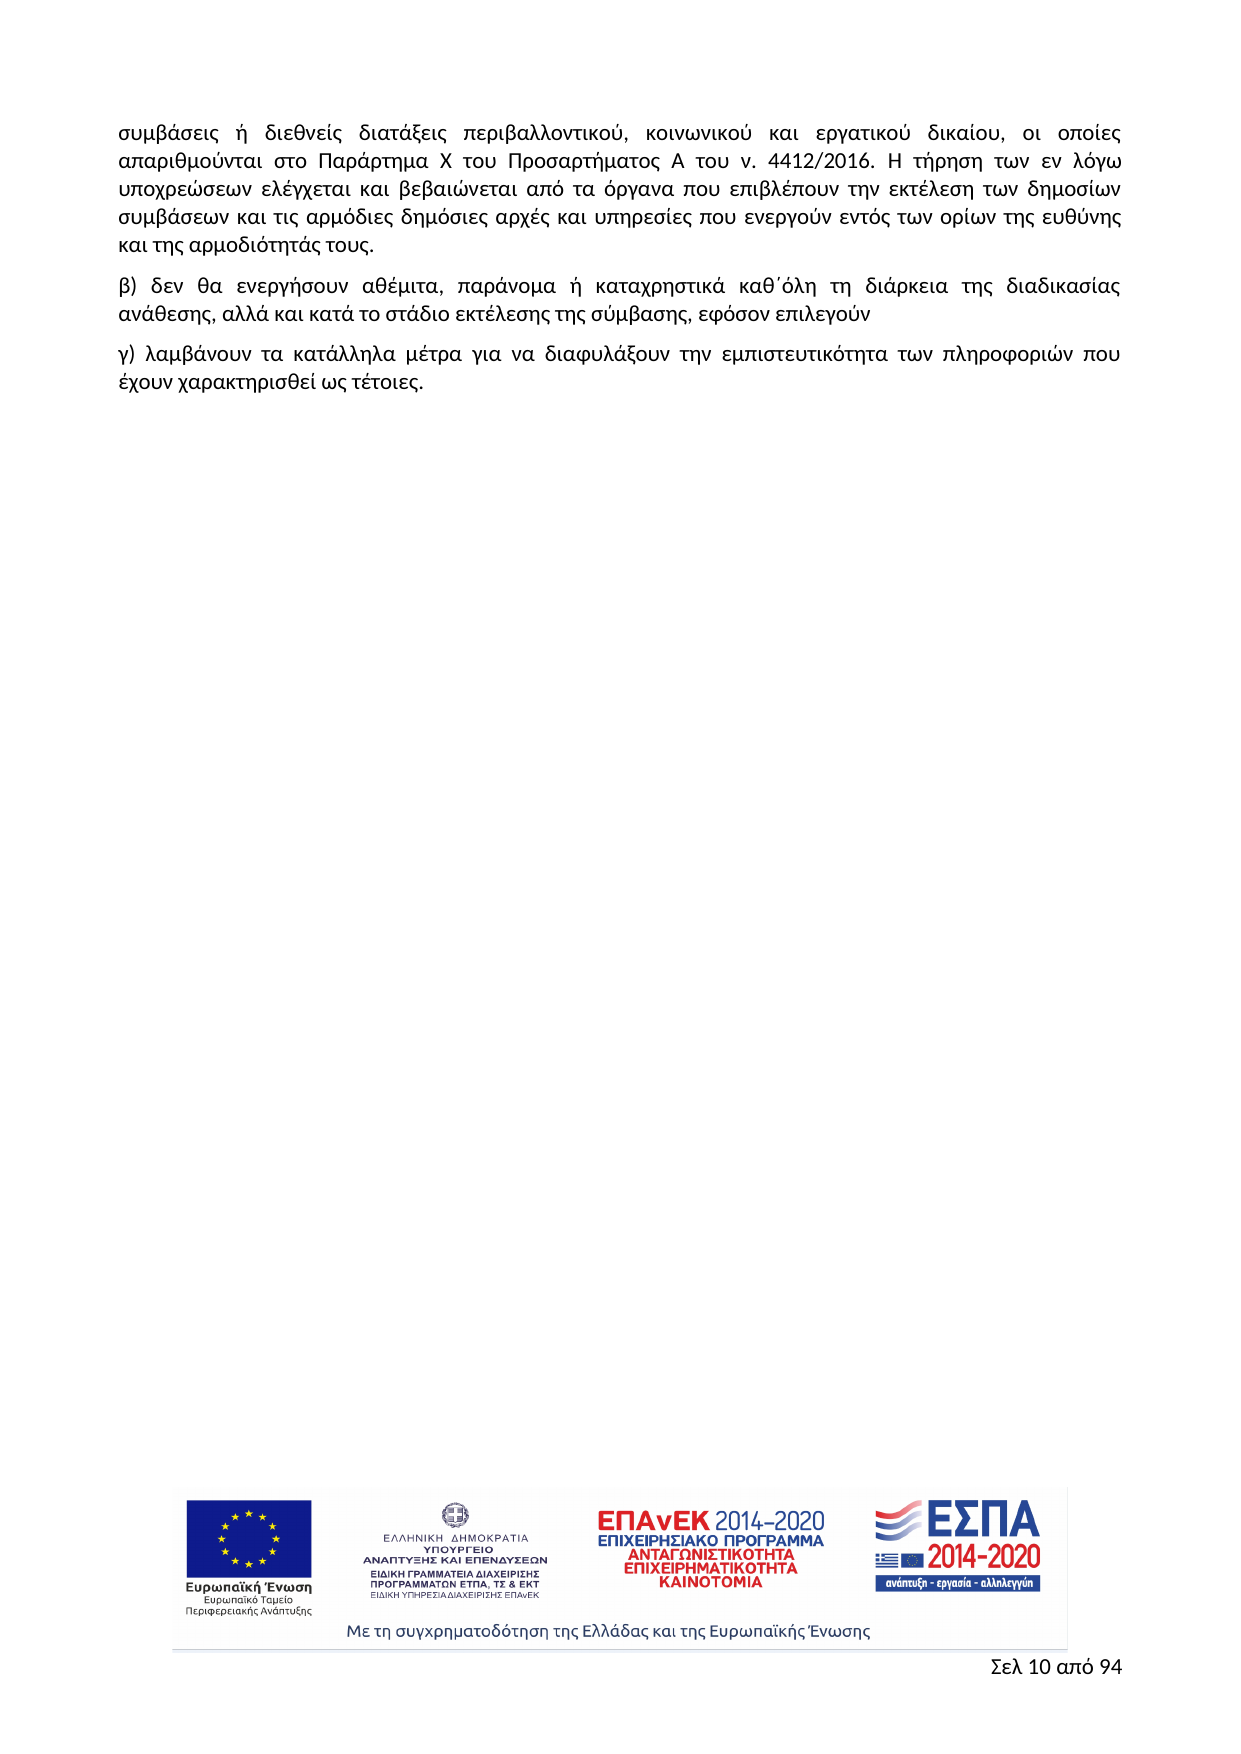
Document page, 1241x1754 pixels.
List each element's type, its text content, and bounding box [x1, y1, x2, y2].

picture [172, 1487, 1068, 1653]
text γ) λαμβάνουν τα κατάλληλα μέτρα για να διαφυλάξουν την εμπιστευτικότητα των πληροφοριών που έχουν χαρακτηρισθεί ως τέτοιες. [118, 339, 1122, 395]
text β) δεν θα ενεργήσουν αθέμιτα, παράνομα ή καταχρηστικά καθ΄όλη τη διάρκεια της διαδικασίας ανάθεσης, αλλά και κατά το στάδιο εκτέλεσης της σύμβασης, εφόσον επιλεγούν [118, 271, 1122, 327]
